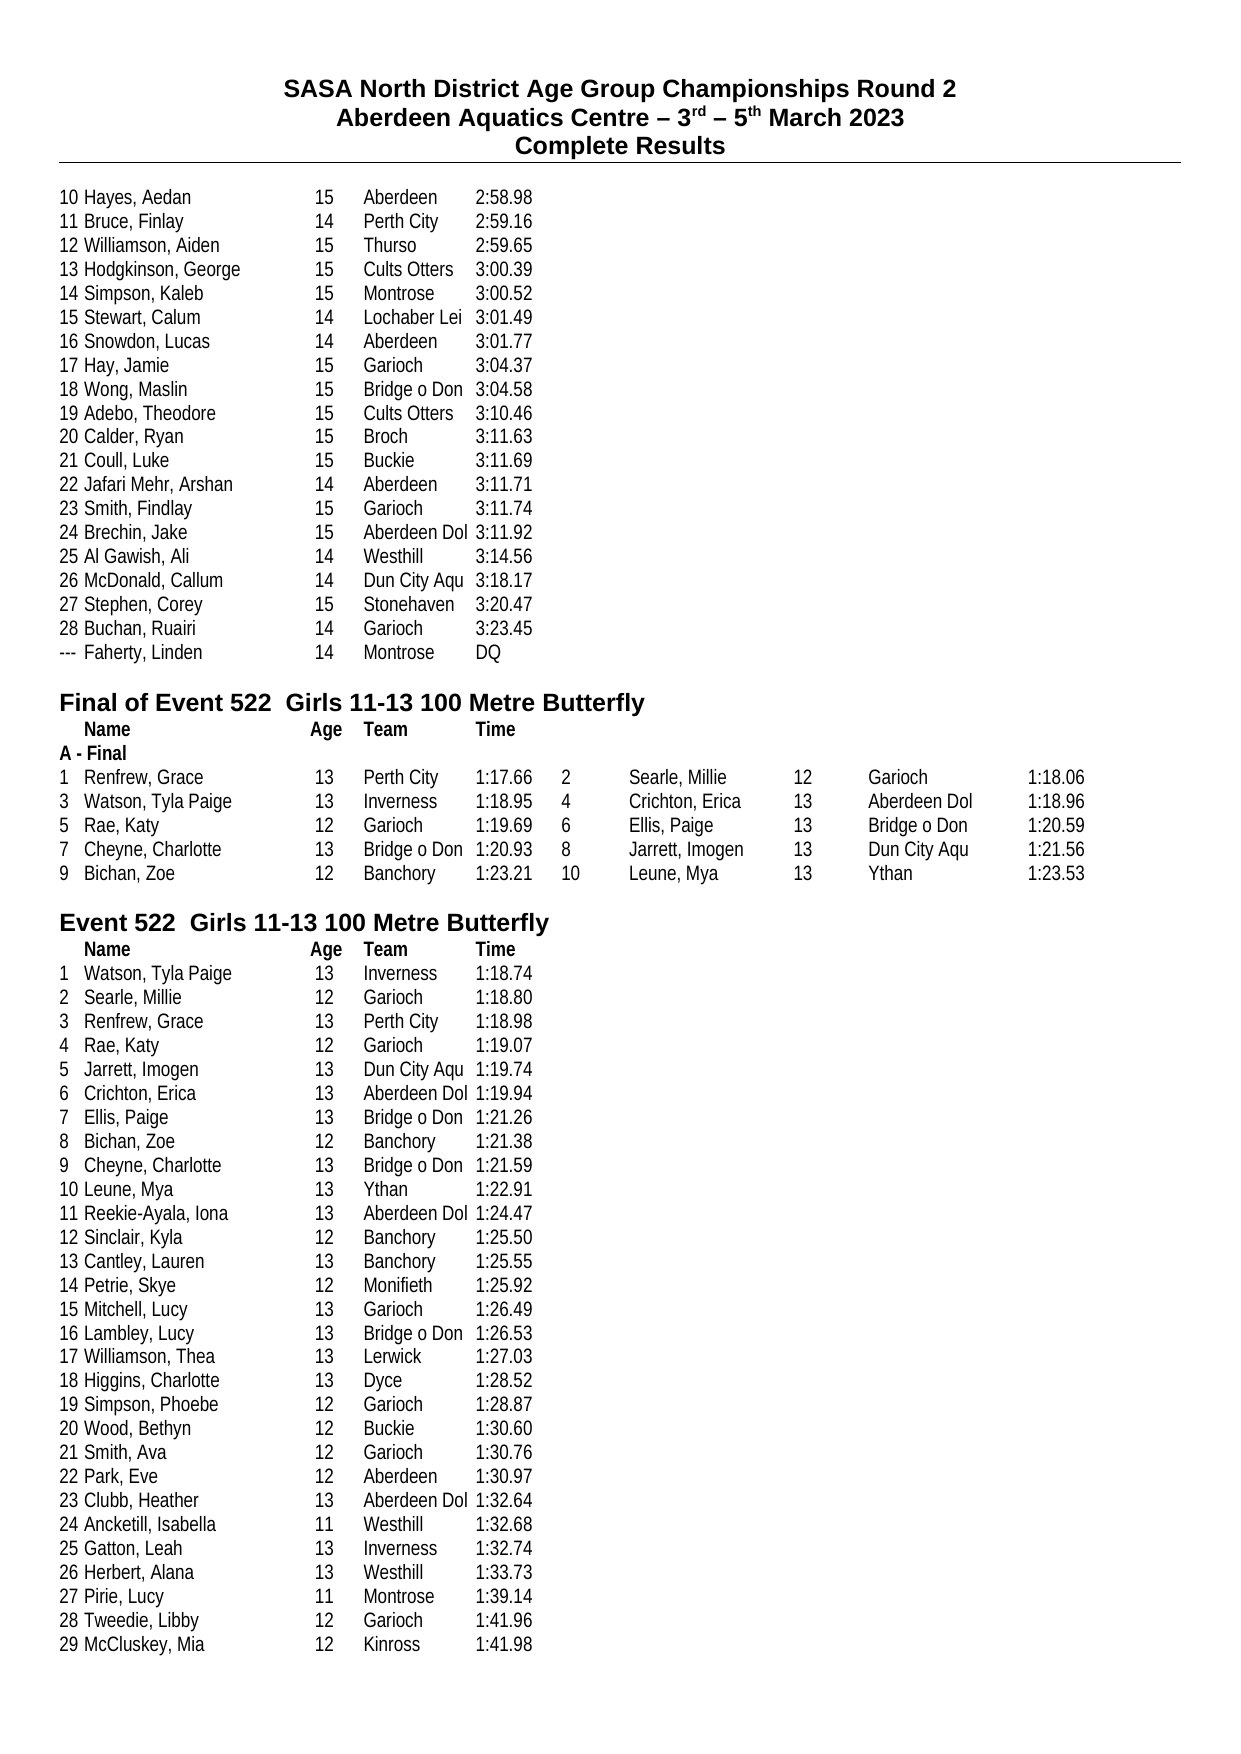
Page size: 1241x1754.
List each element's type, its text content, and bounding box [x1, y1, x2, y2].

text 4 Rae, Katy 12 Garioch 1:19.07 [59, 1033, 1181, 1057]
text 11 Bruce, Finlay 14 Perth City 2:59.16 [59, 209, 1181, 233]
text 21 Coull, Luke 15 Buckie 3:11.69 [59, 448, 1181, 472]
text 28 Tweedie, Libby 12 Garioch 1:41.96 [59, 1608, 1181, 1632]
text 12 Williamson, Aiden 15 Thurso 2:59.65 [59, 233, 1181, 257]
text 6 Crichton, Erica 13 Aberdeen Dol 1:19.94 [59, 1081, 1181, 1105]
text 14 Simpson, Kaleb 15 Montrose 3:00.52 [59, 281, 1181, 304]
text Final of Event 522 Girls 11-13 100 Metre Butterfly [59, 688, 1181, 717]
text 17 Williamson, Thea 13 Lerwick 1:27.03 [59, 1344, 1181, 1368]
text --- Faherty, Linden 14 Montrose DQ [59, 640, 1181, 664]
text 15 Stewart, Calum 14 Lochaber Lei 3:01.49 [59, 304, 1181, 328]
text 7 Ellis, Paige 13 Bridge o Don 1:21.26 [59, 1105, 1181, 1129]
text A - Final [59, 741, 1181, 764]
text 13 Cantley, Lauren 13 Banchory 1:25.55 [59, 1248, 1181, 1272]
text 26 Herbert, Alana 13 Westhill 1:33.73 [59, 1560, 1181, 1584]
text 11 Reekie-Ayala, Iona 13 Aberdeen Dol 1:24.47 [59, 1201, 1181, 1224]
text 13 Hodgkinson, George 15 Cults Otters 3:00.39 [59, 257, 1181, 281]
text 16 Lambley, Lucy 13 Bridge o Don 1:26.53 [59, 1320, 1181, 1344]
text 9 Cheyne, Charlotte 13 Bridge o Don 1:21.59 [59, 1153, 1181, 1177]
text 24 Ancketill, Isabella 11 Westhill 1:32.68 [59, 1512, 1181, 1536]
text 27 Stephen, Corey 15 Stonehaven 3:20.47 [59, 592, 1181, 616]
text 14 Petrie, Skye 12 Monifieth 1:25.92 [59, 1272, 1181, 1296]
text 17 Hay, Jamie 15 Garioch 3:04.37 [59, 352, 1181, 376]
text 19 Adebo, Theodore 15 Cults Otters 3:10.46 [59, 400, 1181, 424]
text 10 Leune, Mya 13 Ythan 1:22.91 [59, 1177, 1181, 1201]
text 22 Park, Eve 12 Aberdeen 1:30.97 [59, 1464, 1181, 1488]
text 8 Bichan, Zoe 12 Banchory 1:21.38 [59, 1129, 1181, 1153]
text 5 Jarrett, Imogen 13 Dun City Aqu 1:19.74 [59, 1057, 1181, 1081]
text Name Age Team Time [59, 717, 1181, 741]
text 3 Renfrew, Grace 13 Perth City 1:18.98 [59, 1009, 1181, 1033]
text 23 Smith, Findlay 15 Garioch 3:11.74 [59, 496, 1181, 520]
text 18 Wong, Maslin 15 Bridge o Don 3:04.58 [59, 376, 1181, 400]
text 20 Wood, Bethyn 12 Buckie 1:30.60 [59, 1416, 1181, 1440]
text Name Age Team Time [59, 937, 1181, 961]
text 20 Calder, Ryan 15 Broch 3:11.63 [59, 424, 1181, 448]
text 12 Sinclair, Kyla 12 Banchory 1:25.50 [59, 1224, 1181, 1248]
text 21 Smith, Ava 12 Garioch 1:30.76 [59, 1440, 1181, 1464]
text 2 Searle, Millie 12 Garioch 1:18.80 [59, 985, 1181, 1009]
text 27 Pirie, Lucy 11 Montrose 1:39.14 [59, 1584, 1181, 1608]
text 1 Watson, Tyla Paige 13 Inverness 1:18.74 [59, 961, 1181, 985]
text 28 Buchan, Ruairi 14 Garioch 3:23.45 [59, 616, 1181, 640]
text 24 Brechin, Jake 15 Aberdeen Dol 3:11.92 [59, 520, 1181, 544]
text 19 Simpson, Phoebe 12 Garioch 1:28.87 [59, 1392, 1181, 1416]
text 10 Hayes, Aedan 15 Aberdeen 2:58.98 [59, 185, 1181, 209]
text 25 Gatton, Leah 13 Inverness 1:32.74 [59, 1536, 1181, 1560]
text 23 Clubb, Heather 13 Aberdeen Dol 1:32.64 [59, 1488, 1181, 1512]
text 25 Al Gawish, Ali 14 Westhill 3:14.56 [59, 544, 1181, 568]
text 18 Higgins, Charlotte 13 Dyce 1:28.52 [59, 1368, 1181, 1392]
text 29 McCluskey, Mia 12 Kinross 1:41.98 [59, 1632, 1181, 1656]
text 5 Rae, Katy 12 Garioch 1:19.69 6 Ellis, Paige 13 Bridge o Don 1:20.59 [59, 812, 1181, 836]
text 1 Renfrew, Grace 13 Perth City 1:17.66 2 Searle, Millie 12 Garioch 1:18.06 [59, 764, 1181, 788]
text 22 Jafari Mehr, Arshan 14 Aberdeen 3:11.71 [59, 472, 1181, 496]
text 7 Cheyne, Charlotte 13 Bridge o Don 1:20.93 8 Jarrett, Imogen 13 Dun City Aqu 1:21.56 [59, 836, 1181, 860]
text 26 McDonald, Callum 14 Dun City Aqu 3:18.17 [59, 568, 1181, 592]
text 9 Bichan, Zoe 12 Banchory 1:23.21 10 Leune, Mya 13 Ythan 1:23.53 [59, 860, 1181, 884]
text 15 Mitchell, Lucy 13 Garioch 1:26.49 [59, 1296, 1181, 1320]
text 3 Watson, Tyla Paige 13 Inverness 1:18.95 4 Crichton, Erica 13 Aberdeen Dol 1:18.96 [59, 788, 1181, 812]
text 16 Snowdon, Lucas 14 Aberdeen 3:01.77 [59, 328, 1181, 352]
text Event 522 Girls 11-13 100 Metre Butterfly [59, 908, 1181, 937]
